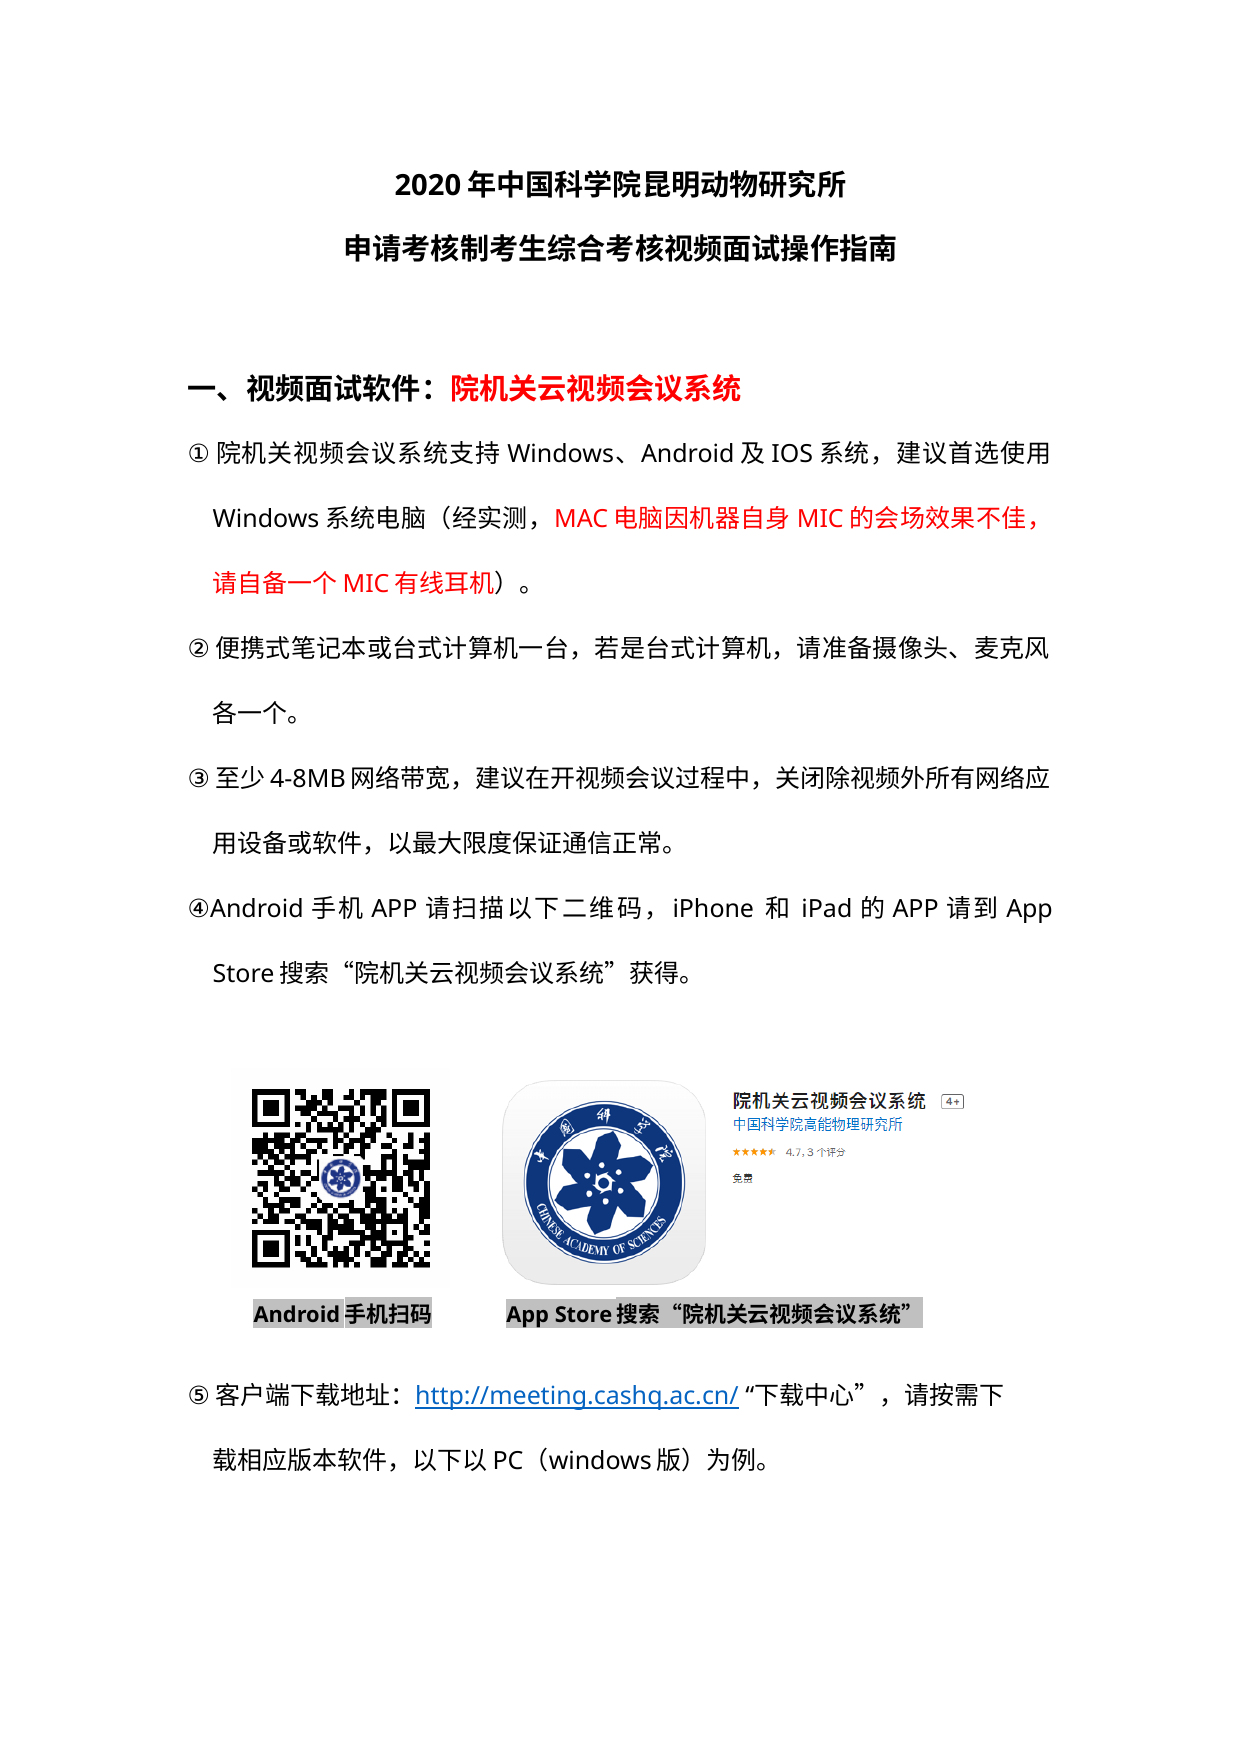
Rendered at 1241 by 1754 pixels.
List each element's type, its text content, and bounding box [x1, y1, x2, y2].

text ⑤客户端下载地址：http://meeting.cashq.ac.cn/ “下载中心”，请按需下 [187, 1361, 1053, 1426]
list ①院机关视频会议系统支持Windows、Android及IOS系统，建议首选使用Windows系统电脑（经实测，MAC电脑因机器自身MIC的会场效果不佳，请自备一个MIC有线耳机）。 [187, 419, 1053, 614]
text 一、视频面试软件：院机关云视频会议系统 [187, 354, 1053, 419]
picture [231, 1068, 450, 1288]
list ④Android手机APP请扫描以下二维码，iPhone 和 iPad的APP请到App Store搜索“院机关云视频会议系统”获得。 [187, 874, 1053, 1004]
text 申请考核制考生综合考核视频面试操作指南 [187, 226, 1053, 268]
list ③至少4-8MB网络带宽，建议在开视频会议过程中，关闭除视频外所有网络应用设备或软件，以最大限度保证通信正常。 [187, 744, 1053, 874]
text 2020年中国科学院昆明动物研究所 [187, 162, 1053, 204]
text Android手机扫码 App Store搜索“院机关云视频会议系统” [187, 1296, 1053, 1329]
picture [501, 1068, 965, 1288]
list ②便携式笔记本或台式计算机一台，若是台式计算机，请准备摄像头、麦克风各一个。 [187, 614, 1053, 744]
text 载相应版本软件，以下以PC（windows版）为例。 [187, 1426, 1053, 1491]
